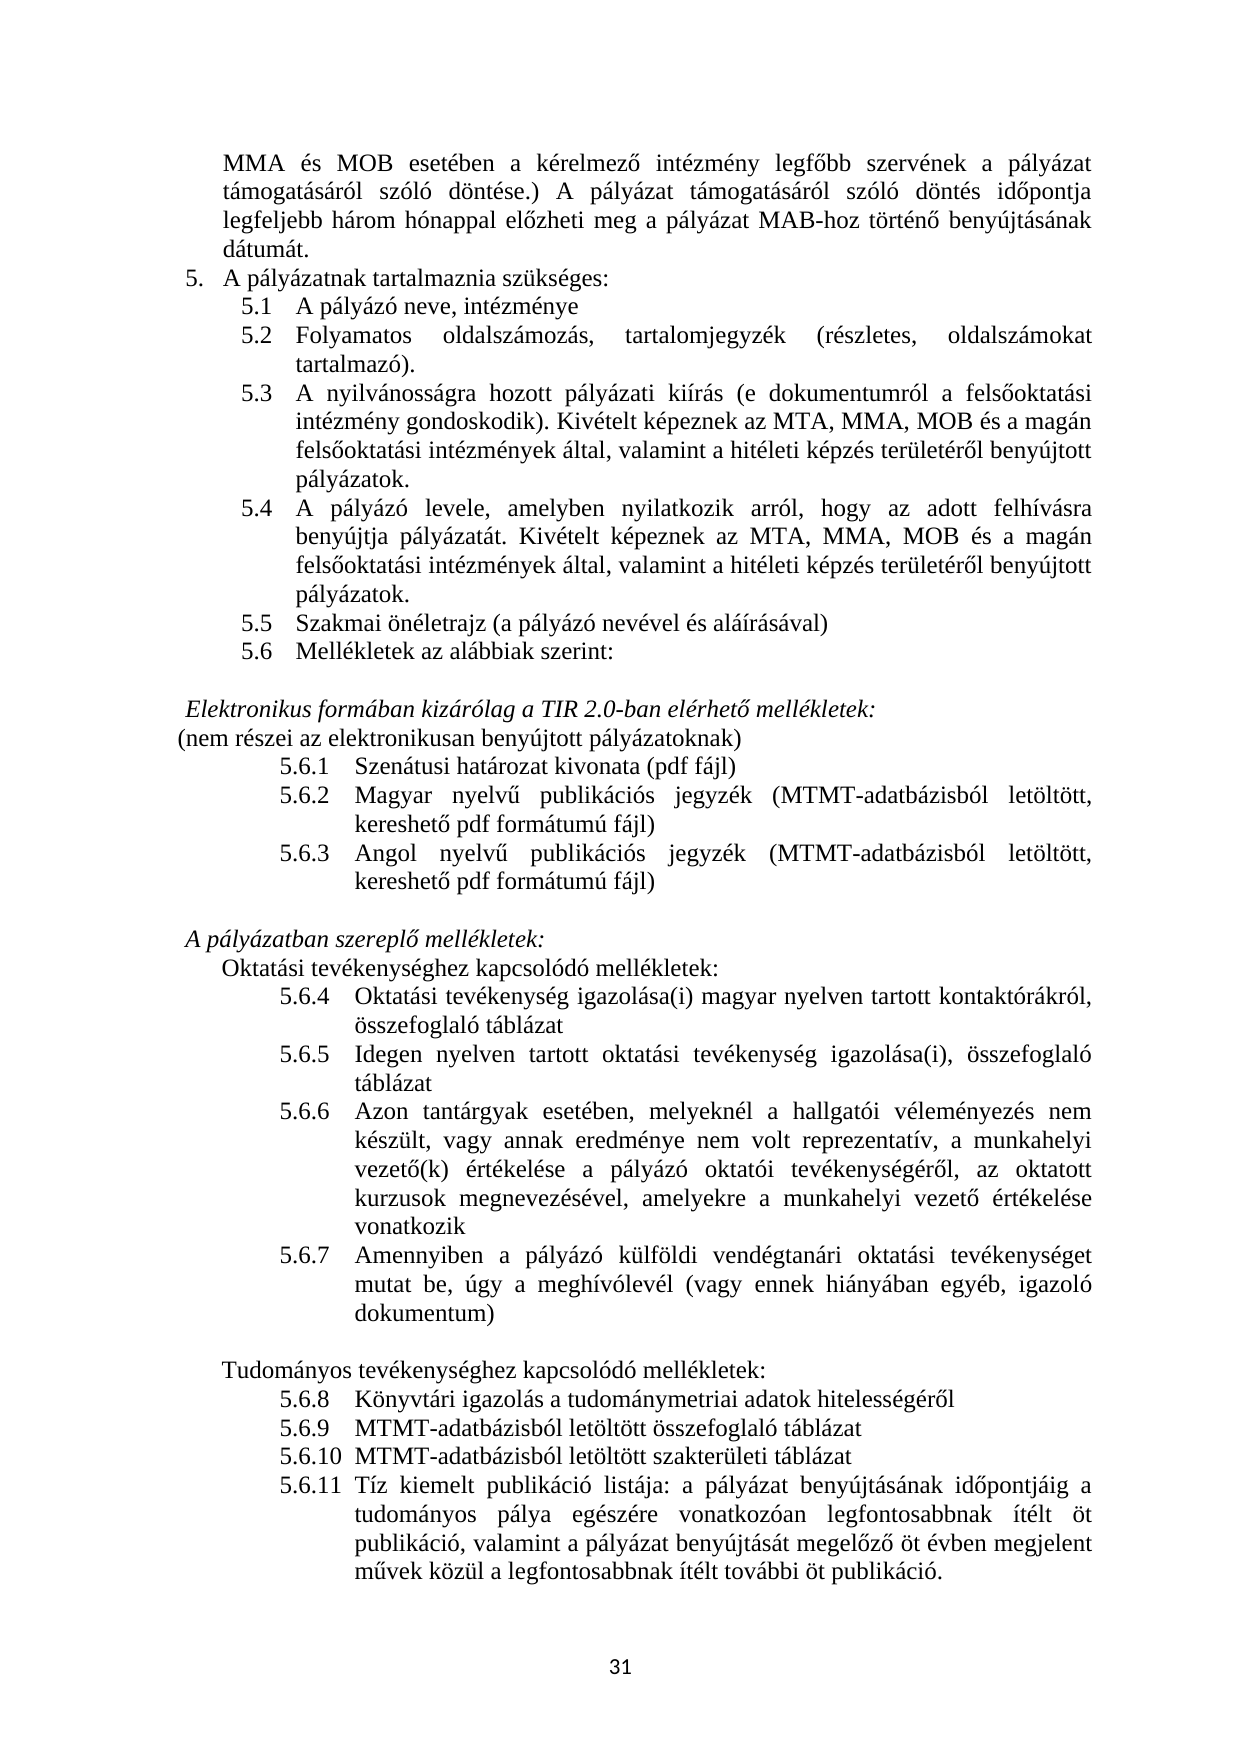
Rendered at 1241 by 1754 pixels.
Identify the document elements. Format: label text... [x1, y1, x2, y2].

list Amennyiben a pályázó külföldi vendégtanári oktatási tevékenységet mutat be, úgy a meghívólevél (vagy ennek hiányában egyéb, igazoló dokumentum) [279, 1240, 1093, 1326]
list Mellékletek az alábbiak szerint: [241, 636, 1093, 665]
list A pályázatnak tartalmaznia szükséges: [185, 263, 1093, 291]
list Azon tantárgyak esetében, melyeknél a hallgatói véleményezés nem készült, vagy annak eredménye nem volt reprezentatív, a munkahelyi vezető(k) értékelése a pályázó oktatói tevékenységéről, az oktatott kurzusok megnevezésével, amelyekre a munkahelyi vezető értékelése vonatkozik [279, 1096, 1093, 1240]
list Magyar nyelvű publikációs jegyzék (MTMT-adatbázisból letöltött, kereshető pdf formátumú fájl) [279, 780, 1093, 838]
list MTMT-adatbázisból letöltött szakterületi táblázat [279, 1441, 1093, 1470]
list Szakmai önéletrajz (a pályázó nevével és aláírásával) [241, 608, 1093, 636]
list A nyilvánosságra hozott pályázati kiírás (e dokumentumról a felsőoktatási intézmény gondoskodik). Kivételt képeznek az MTA, MMA, MOB és a magán felsőoktatási intézmények által, valamint a hitéleti képzés területéről benyújtott pályázatok. [241, 378, 1093, 493]
list Folyamatos oldalszámozás, tartalomjegyzék (részletes, oldalszámokat tartalmazó). [241, 320, 1093, 378]
list Könyvtári igazolás a tudománymetriai adatok hitelességéről [279, 1384, 1093, 1413]
list A pályázó levele, amelyben nyilatkozik arról, hogy az adott felhívásra benyújtja pályázatát. Kivételt képeznek az MTA, MMA, MOB és a magán felsőoktatási intézmények által, valamint a hitéleti képzés területéről benyújtott pályázatok. [241, 493, 1093, 608]
list Tíz kiemelt publikáció listája: a pályázat benyújtásának időpontjáig a tudományos pálya egészére vonatkozóan legfontosabbnak ítélt öt publikáció, valamint a pályázat benyújtását megelőző öt évben megjelent művek közül a legfontosabbnak ítélt további öt publikáció. [279, 1470, 1093, 1585]
text (nem részei az elektronikusan benyújtott pályázatoknak) [177, 723, 1093, 751]
list Idegen nyelven tartott oktatási tevékenység igazolása(i), összefoglaló táblázat [279, 1039, 1093, 1096]
text Oktatási tevékenységhez kapcsolódó mellékletek: [185, 953, 1093, 981]
list Oktatási tevékenység igazolása(i) magyar nyelven tartott kontaktórákról, összefoglaló táblázat [279, 981, 1093, 1039]
text A pályázatban szereplő mellékletek: [185, 924, 1093, 953]
list MTMT-adatbázisból letöltött összefoglaló táblázat [279, 1413, 1093, 1441]
list A pályázó neve, intézménye [241, 291, 1093, 320]
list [185, 148, 1093, 263]
list Szenátusi határozat kivonata (pdf fájl) [279, 751, 1093, 780]
list Angol nyelvű publikációs jegyzék (MTMT-adatbázisból letöltött, kereshető pdf formátumú fájl) [279, 838, 1093, 895]
text Tudományos tevékenységhez kapcsolódó mellékletek: [185, 1355, 1093, 1384]
text Elektronikus formában kizárólag a TIR 2.0-ban elérhető mellékletek: [185, 694, 1093, 723]
